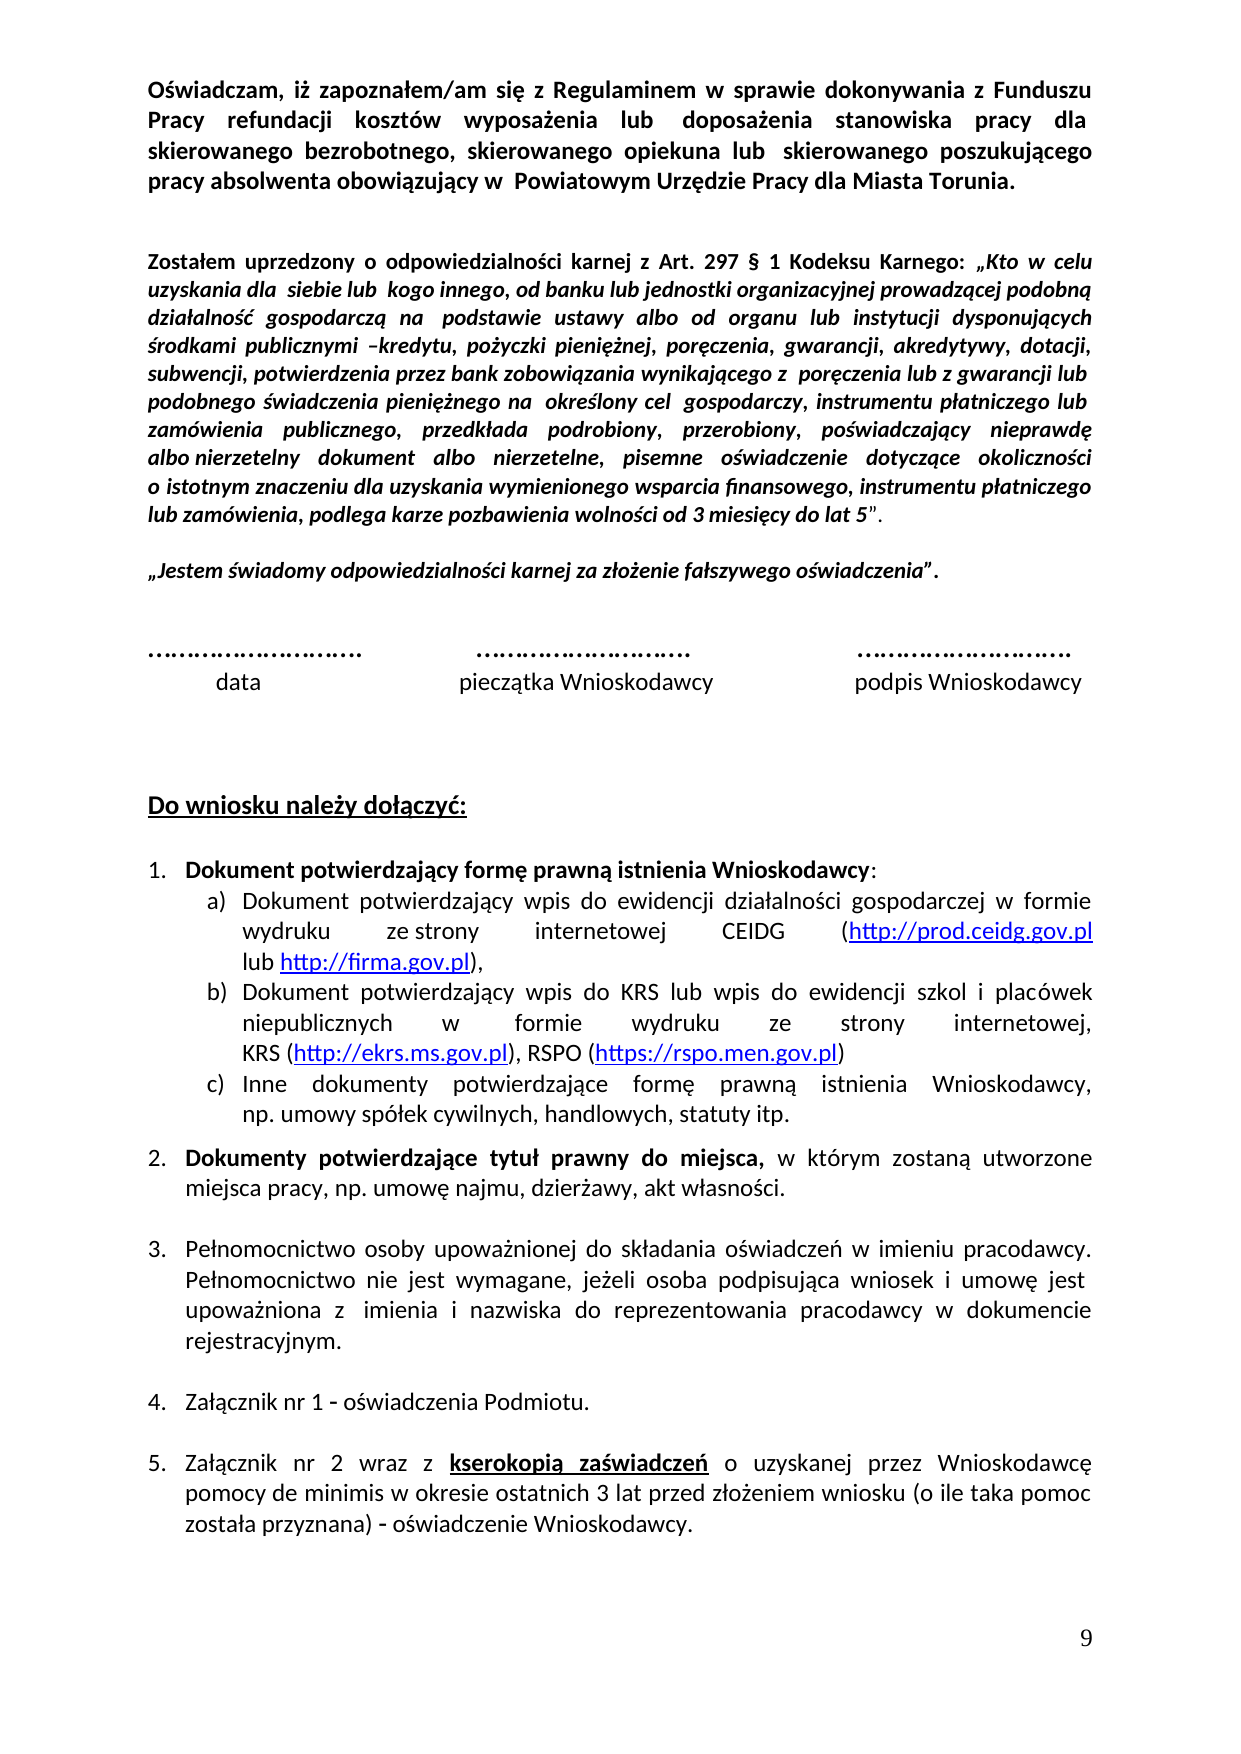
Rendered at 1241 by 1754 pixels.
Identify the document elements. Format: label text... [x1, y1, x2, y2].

text data pieczątka Wnioskodawcy podpis Wnioskodawcy [148, 666, 1093, 697]
text „Jestem świadomy odpowiedzialności karnej za złożenie fałszywego oświadczenia”. [148, 557, 1093, 584]
list Dokumenty potwierdzające tytuł prawny do miejsca, w którym zostaną utworzone miejsca pracy, np. umowę najmu, dzierżawy, akt własności. [148, 1142, 1093, 1203]
list Dokument potwierdzający wpis do KRS lub wpis do ewidencji szkol i placówek niepublicznych w formie wydruku ze strony internetowej, KRS (http://ekrs.ms.gov.pl), RSPO (https://rspo.men.gov.pl) [207, 976, 1093, 1068]
text Oświadczam, iż zapoznałem/am się z Regulaminem w sprawie dokonywania z Funduszu Pracy refundacji kosztów wyposażenia lub doposażenia stanowiska pracy dla skierowanego bezrobotnego, skierowanego opiekuna lub skierowanego poszukującego pracy absolwenta obowiązujący w Powiatowym Urzędzie Pracy dla Miasta Torunia. [148, 74, 1093, 196]
list Dokument potwierdzający formę prawną istnienia Wnioskodawcy: [148, 854, 1093, 885]
list Załącznik nr 1  oświadczenia Podmiotu. [148, 1386, 1093, 1416]
list Załącznik nr 2 wraz z kserokopią zaświadczeń o uzyskanej przez Wnioskodawcę pomocy de minimis w okresie ostatnich 3 lat przed złożeniem wniosku (o ile taka pomoc została przyznana)  oświadczenie Wnioskodawcy. [148, 1447, 1093, 1538]
text ………………………. ………………………. ………………………. [148, 626, 1093, 666]
list Pełnomocnictwo osoby upoważnionej do składania oświadczeń w imieniu pracodawcy. Pełnomocnictwo nie jest wymagane, jeżeli osoba podpisująca wniosek i umowę jest upoważniona z imienia i nazwiska do reprezentowania pracodawcy w dokumencie rejestracyjnym. [148, 1233, 1093, 1355]
text Do wniosku należy dołączyć: [148, 788, 1093, 821]
text Zostałem uprzedzony o odpowiedzialności karnej z Art. 297 § 1 Kodeksu Karnego: „Kto w celu uzyskania dla siebie lub kogo innego, od banku lub jednostki organizacyjnej prowadzącej podobną działalność gospodarczą na podstawie ustawy albo od organu lub instytucji dysponujących środkami publicznymi –kredytu, pożyczki pieniężnej, poręczenia, gwarancji, akredytywy, dotacji, subwencji, potwierdzenia przez bank zobowiązania wynikającego z poręczenia lub z gwarancji lub podobnego świadczenia pieniężnego na określony cel gospodarczy, instrumentu płatniczego lub zamówienia publicznego, przedkłada podrobiony, przerobiony, poświadczający nieprawdę albo nierzetelny dokument albo nierzetelne, pisemne oświadczenie dotyczące okoliczności o istotnym znaczeniu dla uzyskania wymienionego wsparcia finansowego, instrumentu płatniczego lub zamówienia, podlega karze pozbawienia wolności od 3 miesięcy do lat 5”. [148, 247, 1093, 528]
list Dokument potwierdzający wpis do ewidencji działalności gospodarczej w formie wydruku ze strony internetowej CEIDG (http://prod.ceidg.gov.pl lub http://firma.gov.pl), [207, 885, 1093, 976]
list Inne dokumenty potwierdzające formę prawną istnienia Wnioskodawcy, np. umowy spółek cywilnych, handlowych, statuty itp. [207, 1068, 1093, 1129]
